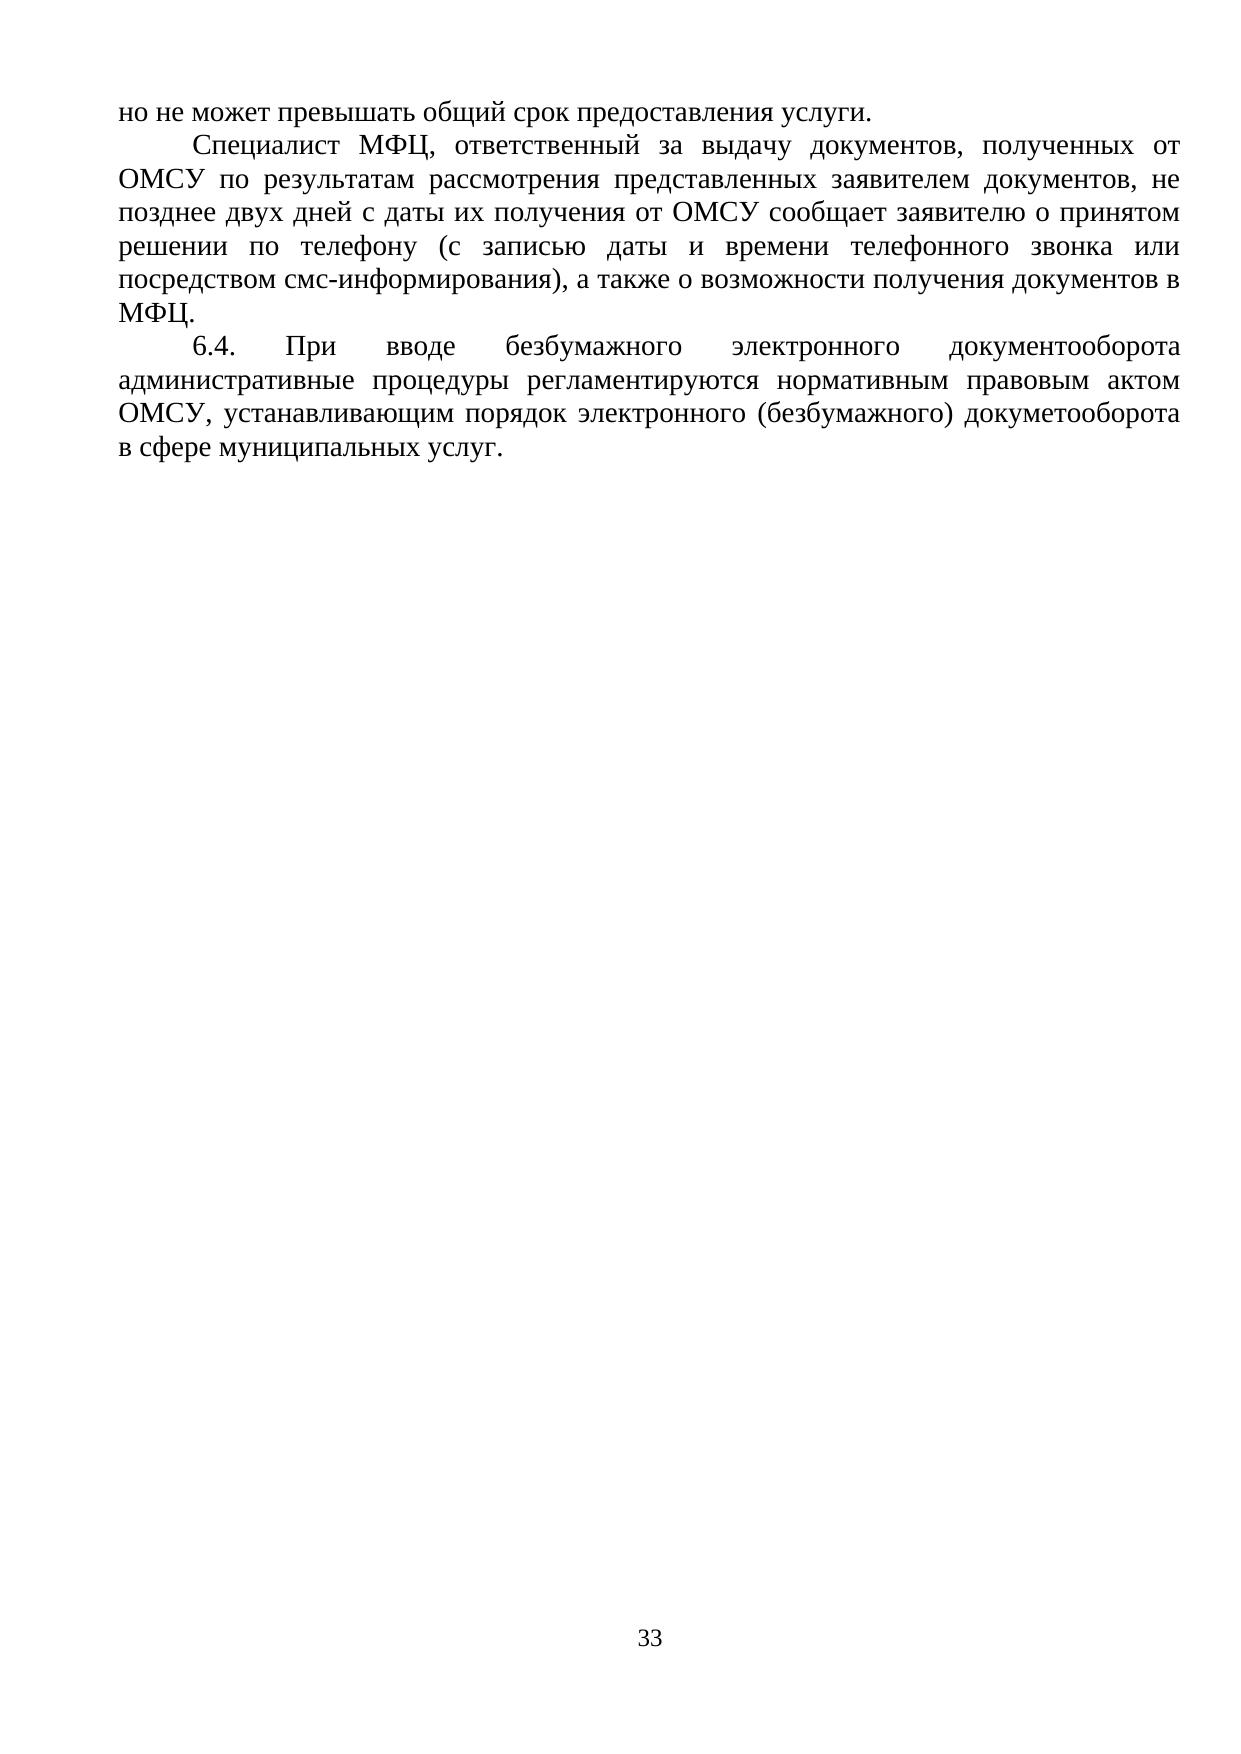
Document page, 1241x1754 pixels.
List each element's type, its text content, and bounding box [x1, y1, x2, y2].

text 6.4. При вводе безбумажного электронного документооборота административные процедуры регламентируются нормативным правовым актом ОМСУ, устанавливающим порядок электронного (безбумажного) докуметооборота в сфере муниципальных услуг. [118, 328, 1181, 463]
text Специалист МФЦ, ответственный за выдачу документов, полученных от ОМСУ по результатам рассмотрения представленных заявителем документов, не позднее двух дней с даты их получения от ОМСУ сообщает заявителю о принятом решении по телефону (с записью даты и времени телефонного звонка или посредством смс-информирования), а также о возможности получения документов в МФЦ. [118, 127, 1181, 328]
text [118, 94, 1181, 127]
